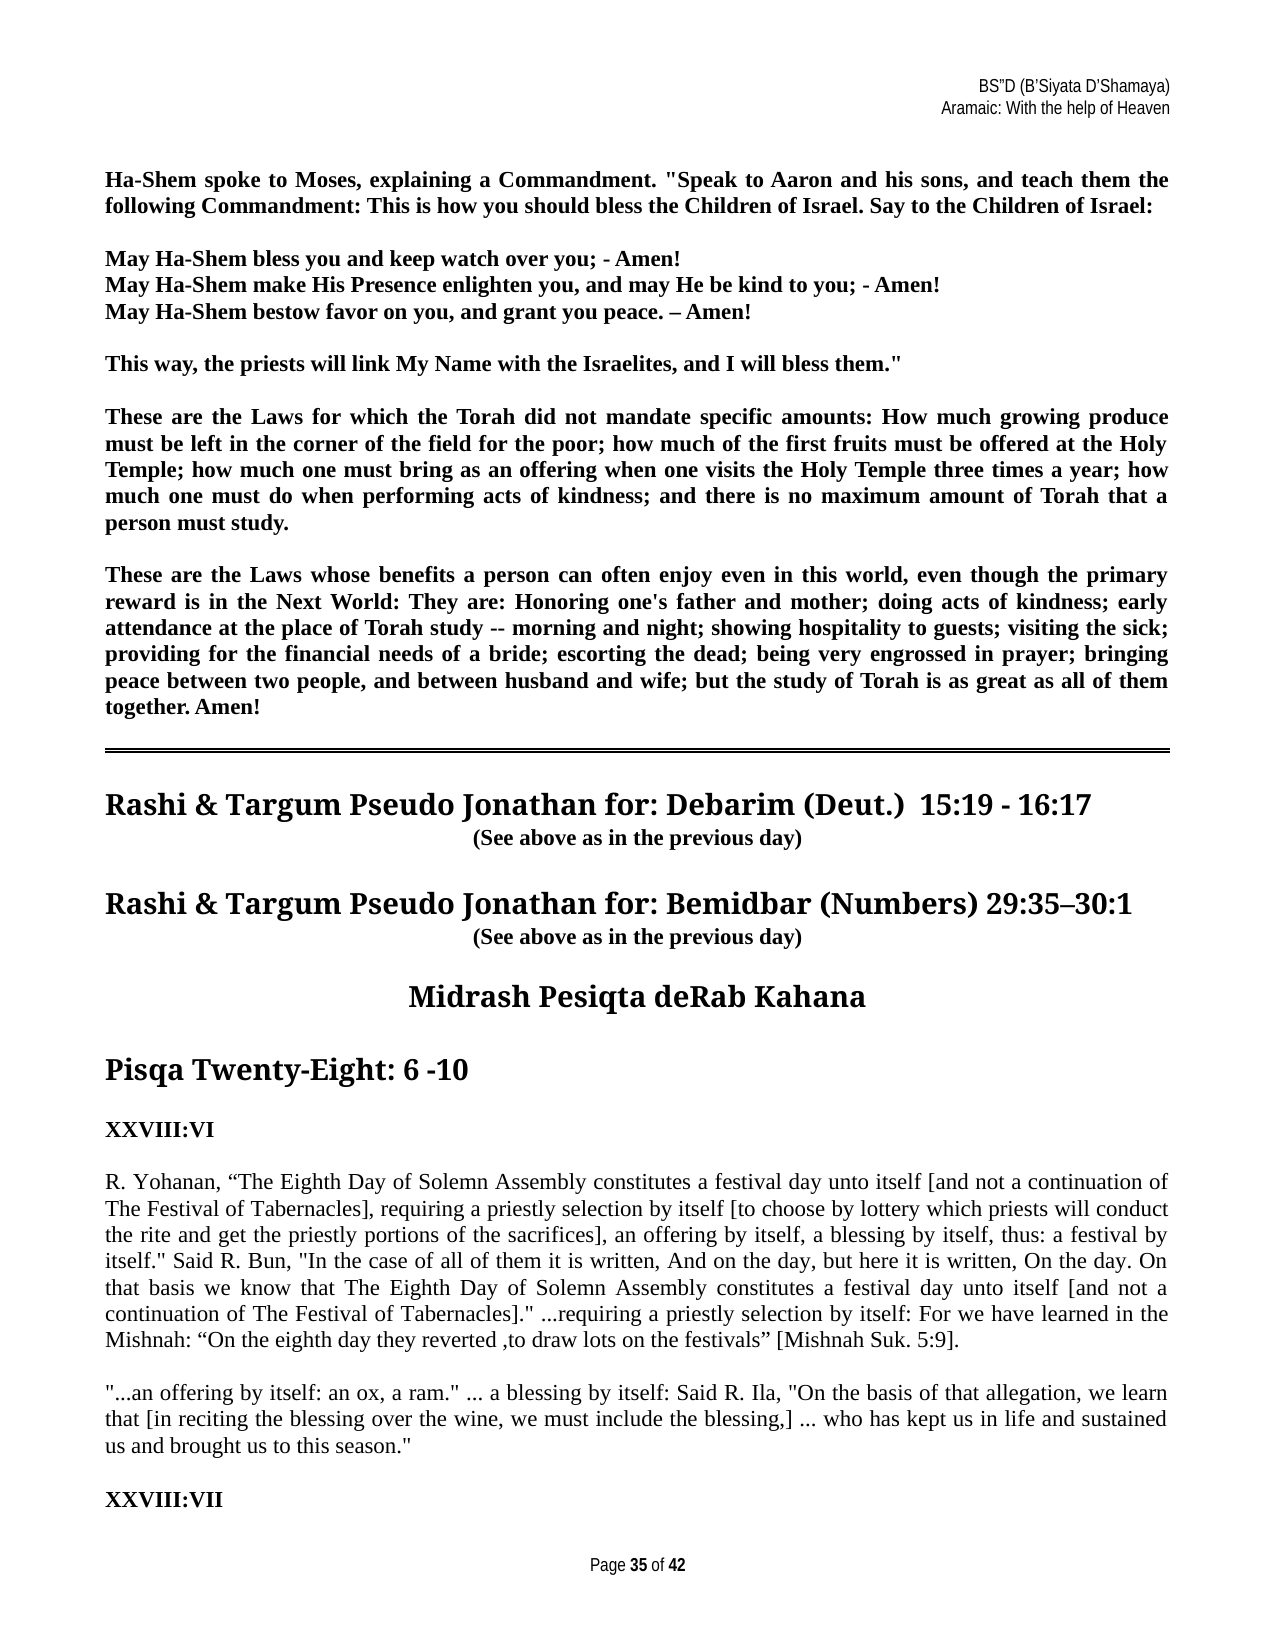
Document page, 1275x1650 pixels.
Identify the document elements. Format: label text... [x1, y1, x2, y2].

text May Ha-Shem bless you and keep watch over you; - Amen! [105, 245, 1170, 271]
text XXVIII:VI [105, 1116, 1170, 1142]
text (See above as in the previous day) [105, 923, 1170, 949]
text Pisqa Twenty-Eight: 6 -10 [105, 1049, 1170, 1089]
text These are the Laws whose benefits a person can often enjoy even in this world, even though the primary reward is in the Next World: They are: Honoring one's father and mother; doing acts of kindness; early attendance at the place of Torah study -- morning and night; showing hospitality to guests; visiting the sick; providing for the financial needs of a bride; escorting the dead; being very engrossed in prayer; bringing peace between two people, and between husband and wife; but the study of Torah is as great as all of them together. Amen! [105, 561, 1170, 719]
text May Ha-Shem make His Presence enlighten you, and may He be kind to you; - Amen! [105, 271, 1170, 298]
text XXVIII:VII [105, 1486, 1170, 1513]
text Rashi & Targum Pseudo Jonathan for: Bemidbar (Numbers) 29:35–30:1‎ [105, 883, 1170, 923]
text Midrash Pesiqta deRab Kahana [105, 976, 1170, 1016]
text These are the Laws for which the Torah did not mandate specific amounts: How much growing produce must be left in the corner of the field for the poor; how much of the first fruits must be offered at the Holy Temple; how much one must bring as an offering when one visits the Holy Temple three times a year; how much one must do when performing acts of kindness; and there is no maximum amount of Torah that a person must study. [105, 403, 1170, 535]
text This way, the priests will link My Name with the Israelites, and I will bless them." [105, 351, 1170, 377]
text (See above as in the previous day) [105, 823, 1170, 850]
text R. Yohanan, “The Eighth Day of Solemn Assembly constitutes a festival day unto itself [and not a continuation of The Festival of Tabernacles], requiring a priestly selection by itself [to choose by lottery which priests will conduct the rite and get the priestly portions of the sacrifices], an offering by itself, a blessing by itself, thus: a festival by itself." Said R. Bun, "In the case of all of them it is written, And on the day, but here it is written, On the day. On that basis we know that The Eighth Day of Solemn Assembly constitutes a festival day unto itself [and not a continuation of The Festival of Tabernacles]." ...requiring a priestly selection by itself: For we have learned in the Mishnah: “On the eighth day they reverted ,to draw lots on the festivals” [Mishnah Suk. 5:9]. [105, 1168, 1170, 1353]
text Ha-Shem spoke to Moses, explaining a Commandment. "Speak to Aaron and his sons, and teach them the following Commandment: This is how you should bless the Children of Israel. Say to the Children of Israel: [105, 166, 1170, 219]
text Rashi & Targum Pseudo Jonathan for: Debarim (Deut.) ‎ 15:19 - 16:17‎ [105, 784, 1170, 823]
text "...an offering by itself: an ox, a ram." ... a blessing by itself: Said R. Ila, "On the basis of that allegation, we learn that [in reciting the blessing over the wine, we must include the blessing,] ... who has kept us in life and sustained us and brought us to this season." [105, 1379, 1170, 1458]
text May Ha-Shem bestow favor on you, and grant you peace. – Amen! [105, 298, 1170, 324]
